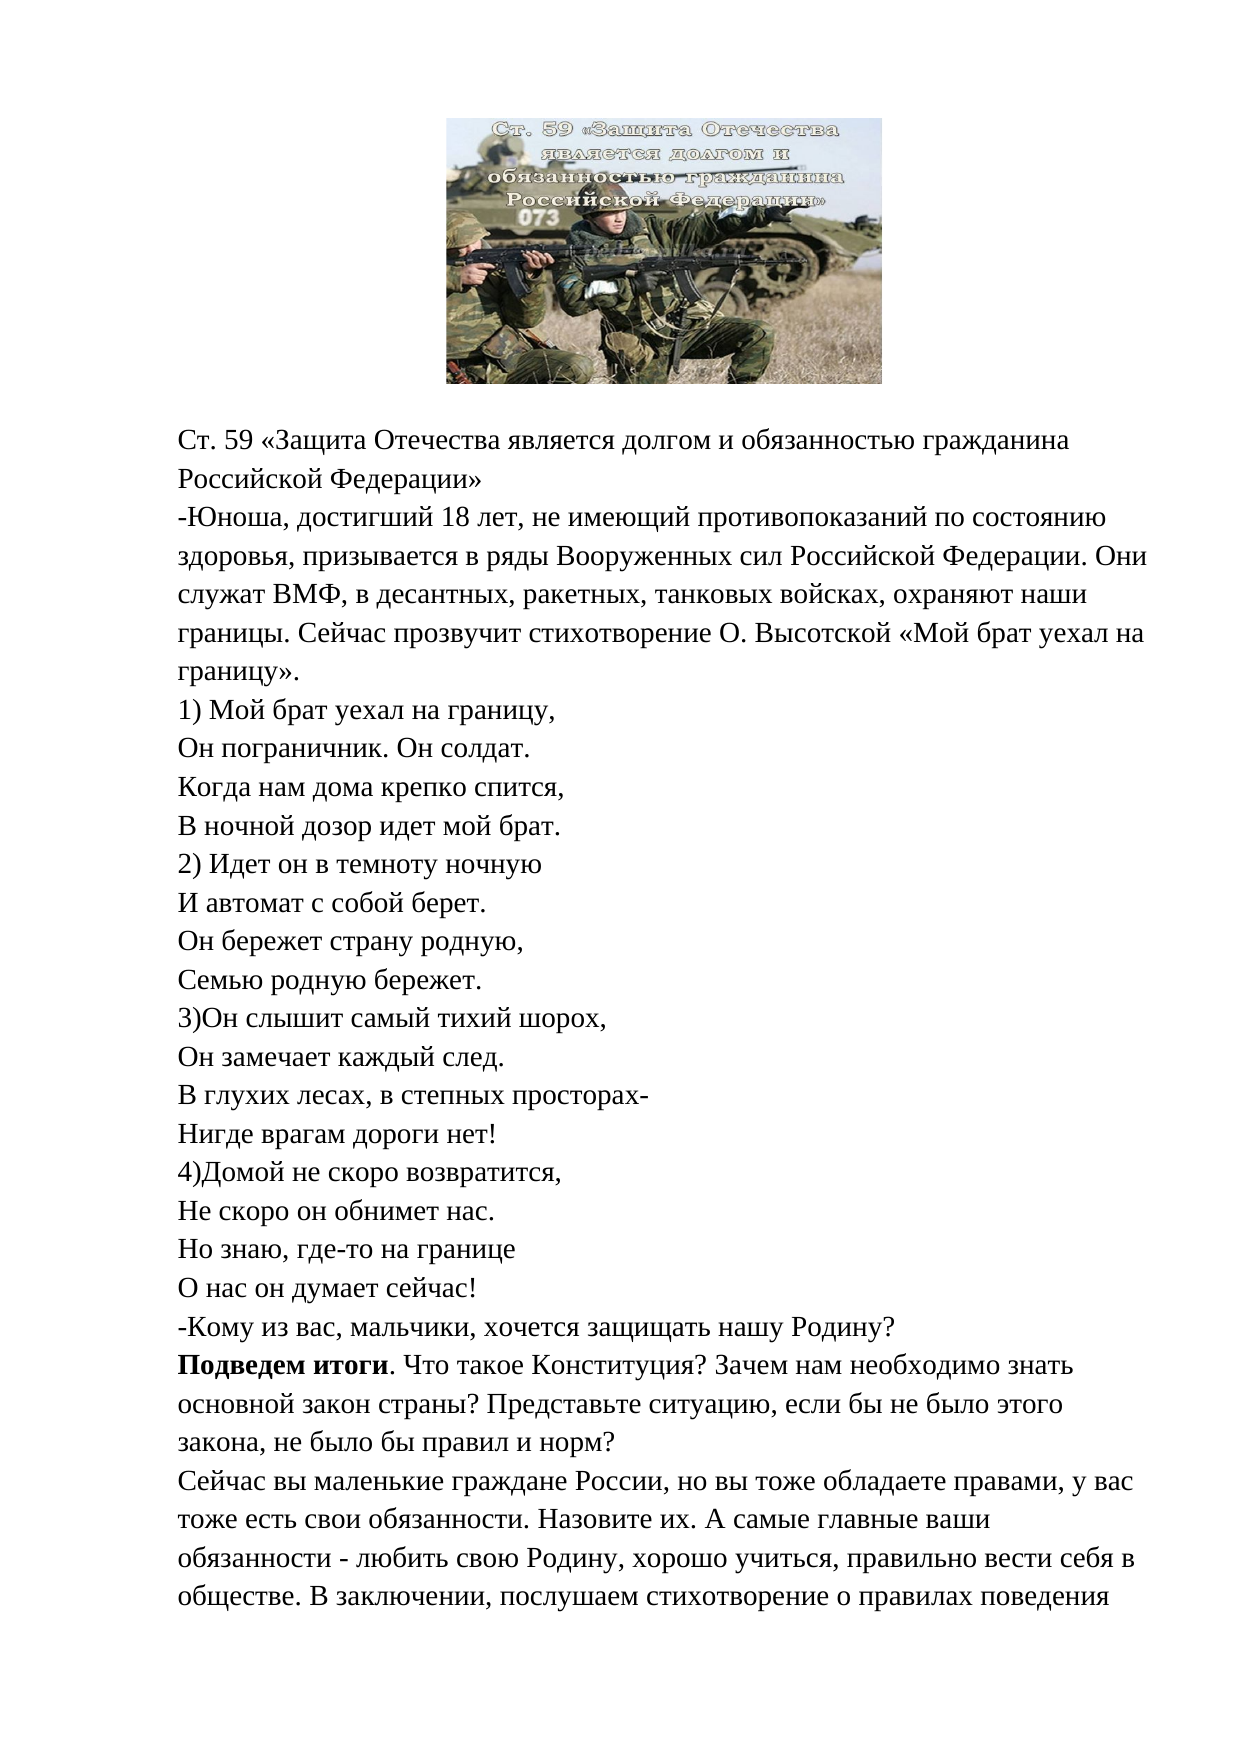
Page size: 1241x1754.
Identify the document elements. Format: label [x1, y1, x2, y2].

picture [446, 118, 883, 384]
text [177, 384, 1152, 1612]
